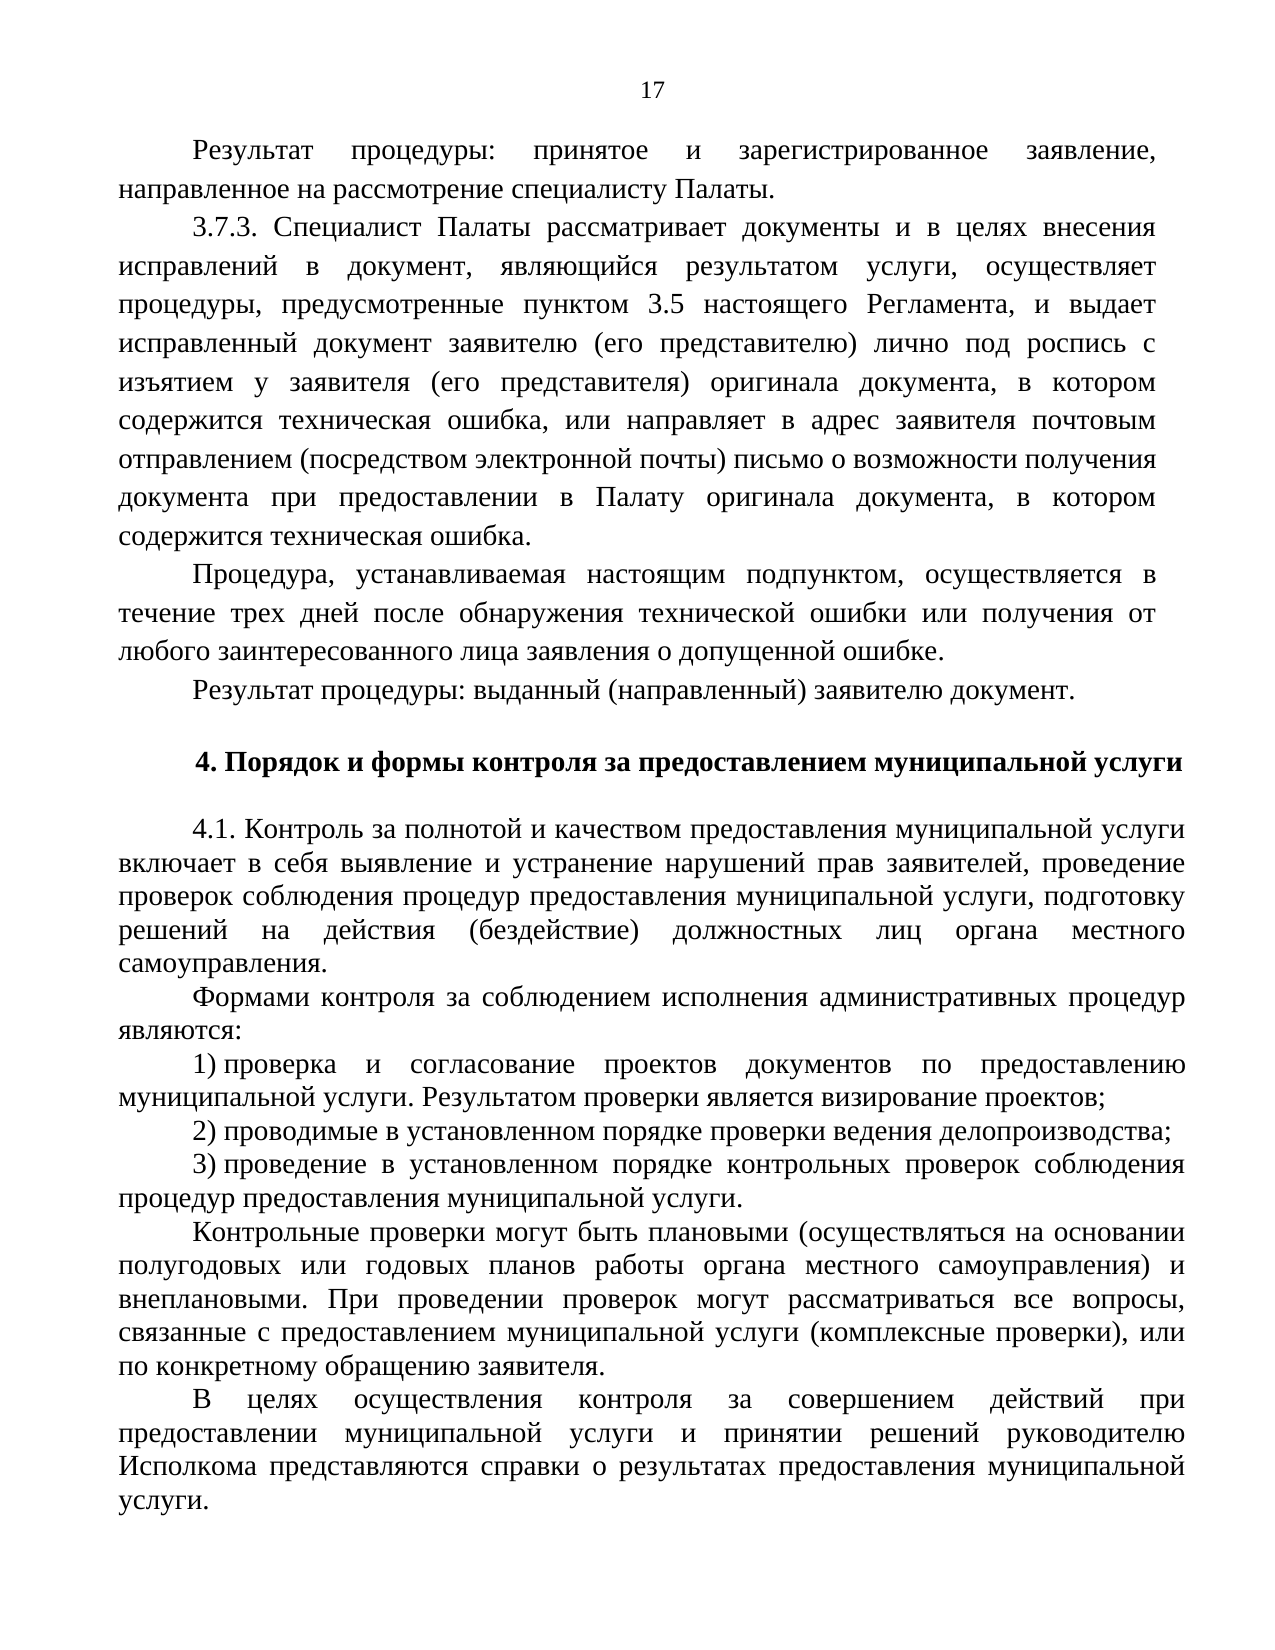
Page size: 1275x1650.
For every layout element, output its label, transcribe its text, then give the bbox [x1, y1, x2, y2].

text Контрольные проверки могут быть плановыми (осуществляться на основании полугодовых или годовых планов работы органа местного самоуправления) и внеплановыми. При проведении проверок могут рассматриваться все вопросы, связанные с предоставлением муниципальной услуги (комплексные проверки), или по конкретному обращению заявителя. [118, 1214, 1186, 1381]
text Формами контроля за соблюдением исполнения административных процедур являются: [118, 979, 1186, 1046]
text 2) проводимые в установленном порядке проверки ведения делопроизводства; [118, 1113, 1186, 1147]
text В целях осуществления контроля за совершением действий при предоставлении муниципальной услуги и принятии решений руководителю Исполкома представляются справки о результатах предоставления муниципальной услуги. [118, 1381, 1186, 1516]
text 4.1. Контроль за полнотой и качеством предоставления муниципальной услуги включает в себя выявление и устранение нарушений прав заявителей, проведение проверок соблюдения процедур предоставления муниципальной услуги, подготовку решений на действия (бездействие) должностных лиц органа местного самоуправления. [118, 811, 1186, 979]
text 3.7.3. Специалист Палаты рассматривает документы и в целях внесения исправлений в документ, являющийся результатом услуги, осуществляет процедуры, предусмотренные пунктом 3.5 настоящего Регламента, и выдает исправленный документ заявителю (его представителю) лично под роспись с изъятием у заявителя (его представителя) оригинала документа, в котором содержится техническая ошибка, или направляет в адрес заявителя почтовым отправлением (посредством электронной почты) письмо о возможности получения документа при предоставлении в Палату оригинала документа, в котором содержится техническая ошибка. [118, 209, 1157, 551]
text Результат процедуры: принятое и зарегистрированное заявление, направленное на рассмотрение специалисту Палаты. [118, 132, 1157, 204]
text Результат процедуры: выданный (направленный) заявителю документ. [118, 672, 1157, 706]
text 3) проведение в установленном порядке контрольных проверок соблюдения процедур предоставления муниципальной услуги. [118, 1147, 1186, 1214]
text 4. Порядок и формы контроля за предоставлением муниципальной услуги [118, 744, 1186, 778]
text 1) проверка и согласование проектов документов по предоставлению муниципальной услуги. Результатом проверки является визирование проектов; [118, 1046, 1186, 1113]
text Процедура, устанавливаемая настоящим подпунктом, осуществляется в течение трех дней после обнаружения технической ошибки или получения от любого заинтересованного лица заявления о допущенной ошибке. [118, 556, 1157, 667]
